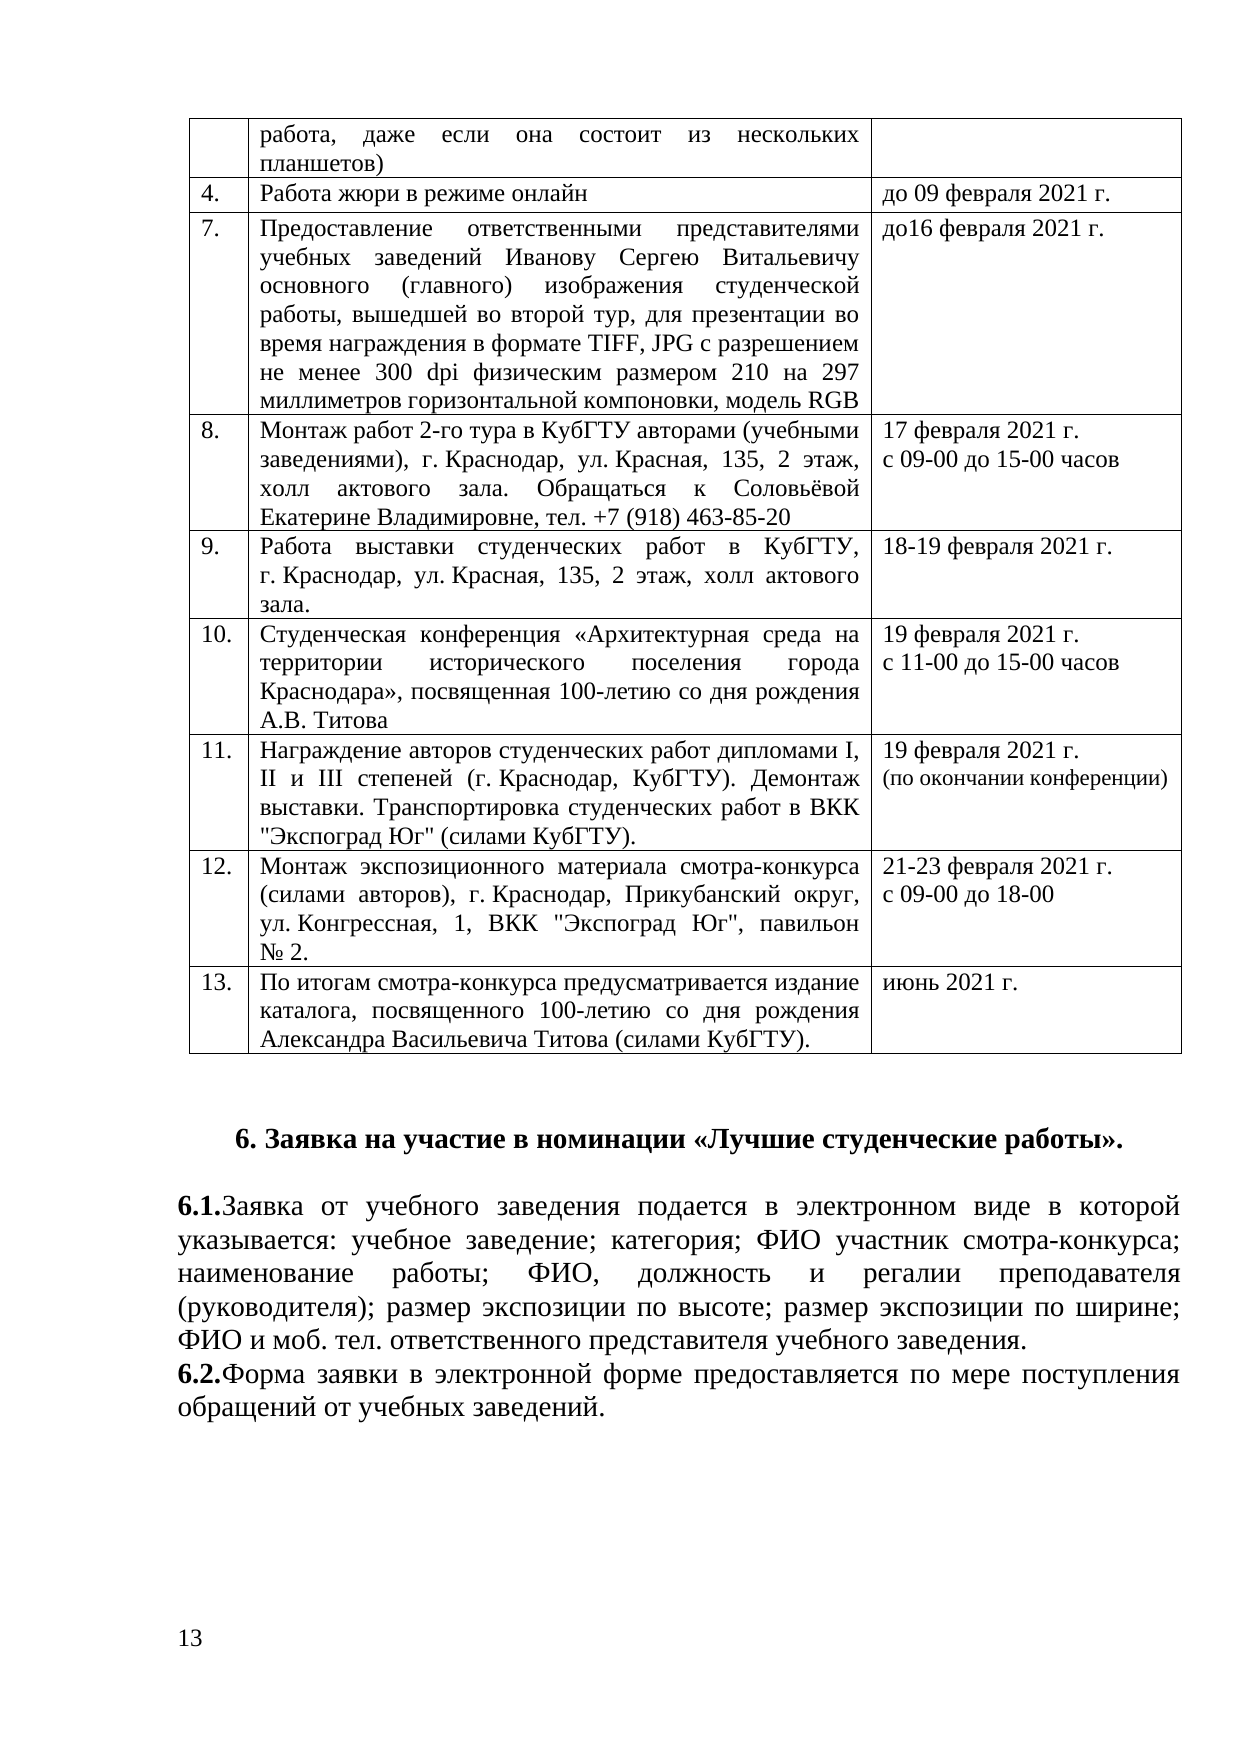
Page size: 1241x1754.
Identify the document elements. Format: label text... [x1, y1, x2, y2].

table_cell 12. [190, 851, 248, 966]
table_cell 10. [190, 619, 248, 734]
table_cell до16 февраля 2021 г. [872, 213, 1181, 414]
table_cell Студенческая конференция «Архитектурная среда на территории исторического поселения города Краснодара», посвященная 100-летию со дня рождения А.В. Титова [249, 619, 871, 734]
table_cell 4. [190, 178, 248, 212]
table_cell 13. [190, 967, 248, 1053]
table_cell 17 февраля 2021 г. с 09-00 до 15-00 часов [872, 415, 1181, 530]
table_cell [872, 119, 1181, 177]
table_cell Монтаж работ 2-го тура в КубГТУ авторами (учебными заведениями), г. Краснодар, ул. Красная, 135, 2 этаж, холл актового зала. Обращаться к Соловьёвой Екатерине Владимировне, тел. +7 (918) 463-85-20 [249, 415, 871, 530]
table_cell июнь 2021 г. [872, 967, 1181, 1053]
table_cell 2. [190, 119, 248, 177]
list Форма заявки в электронной форме предоставляется по мере поступления обращений от учебных заведений. [177, 1356, 1181, 1423]
table_cell По итогам смотра-конкурса предусматривается издание каталога, посвященного 100-летию со дня рождения Александра Васильевича Титова (силами КубГТУ). [249, 967, 871, 1053]
list Заявка от учебного заведения подается в электронном виде в которой указывается: учебное заведение; категория; ФИО участник смотра-конкурса; наименование работы; ФИО, должность и регалии преподавателя (руководителя); размер экспозиции по высоте; размер экспозиции по ширине; ФИО и моб. тел. ответственного представителя учебного заведения. [177, 1188, 1181, 1356]
table_cell Работа выставки студенческих работ в КубГТУ, г. Краснодар, ул. Красная, 135, 2 этаж, холл актового зала. [249, 531, 871, 618]
table_cell до 09 февраля 2021 г. [872, 178, 1181, 212]
table_cell 8. [190, 415, 248, 530]
table_cell 19 февраля 2021 г. (по окончании конференции) [872, 735, 1181, 850]
table_cell 11. [190, 735, 248, 850]
table_cell Работа жюри в режиме онлайн [249, 178, 871, 212]
list Заявка на участие в номинации «Лучшие студенческие работы». [177, 1121, 1181, 1155]
table_cell 19 февраля 2021 г. с 11-00 до 15-00 часов [872, 619, 1181, 734]
table_cell 9. [190, 531, 248, 618]
table_cell Монтаж экспозиционного материала смотра-конкурса (силами авторов), г. Краснодар, Прикубанский округ, ул. Конгрессная, 1, ВКК "Экспоград Юг", павильон № 2. [249, 851, 871, 966]
table_cell Предоставление ответственными представителями учебных заведений Иванову Сергею Витальевичу основного (главного) изображения студенческой работы, вышедшей во второй тур, для презентации во время награждения в формате TIFF, JPG с разрешением не менее 300 dpi физическим размером 210 на 297 миллиметров горизонтальной компоновки, модель RGB [249, 213, 871, 414]
table_cell 21-23 февраля 2021 г. с 09-00 до 18-00 [872, 851, 1181, 966]
table_cell 18-19 февраля 2021 г. [872, 531, 1181, 618]
table_cell 7. [190, 213, 248, 414]
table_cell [249, 119, 871, 177]
table_cell Награждение авторов студенческих работ дипломами I, II и III степеней (г. Краснодар, КубГТУ). Демонтаж выставки. Транспортировка студенческих работ в ВКК "Экспоград Юг" (силами КубГТУ). [249, 735, 871, 850]
